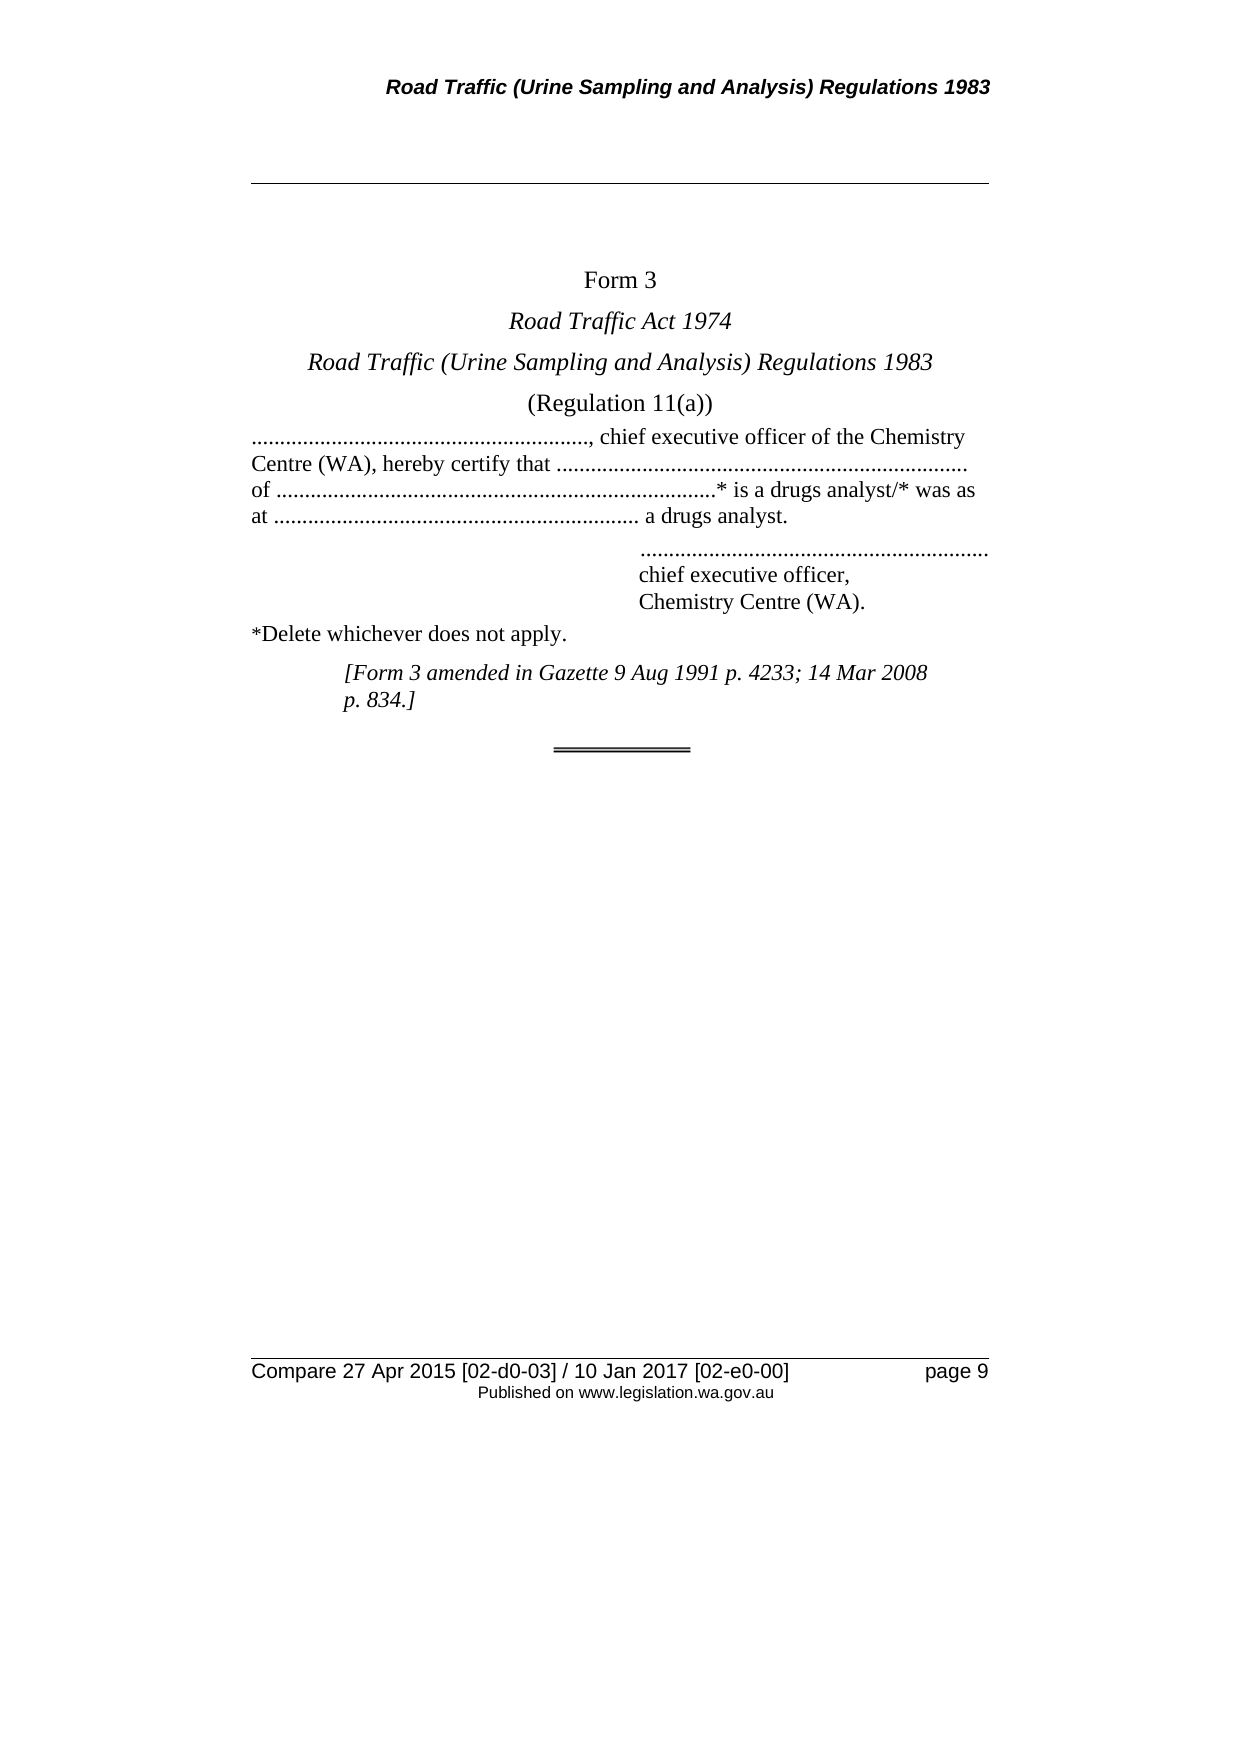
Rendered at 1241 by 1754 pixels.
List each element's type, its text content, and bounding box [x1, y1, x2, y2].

text ............................................................. [251, 535, 989, 561]
text [Form 3 amended in Gazette 9 Aug 1991 p. 4233; 14 Mar 2008 p. 834.] [251, 659, 989, 712]
subtitle (Regulation 11(a)) [251, 388, 989, 417]
subtitle Road Traffic (Urine Sampling and Analysis) Regulations 1983 [251, 347, 989, 376]
subtitle Road Traffic Act 1974 [251, 306, 989, 335]
text *Delete whichever does not apply. [251, 620, 989, 647]
text chief executive officer, Chemistry Centre (WA). [613, 561, 989, 614]
picture [543, 737, 697, 766]
subtitle Form 3 [251, 265, 989, 293]
text ..........................................................., chief executive officer of the Chemistry Centre (WA), hereby certify that ........................................................................ of .............................................................................* is a drugs analyst/* was as at ................................................................ a drugs analyst. [251, 423, 989, 529]
